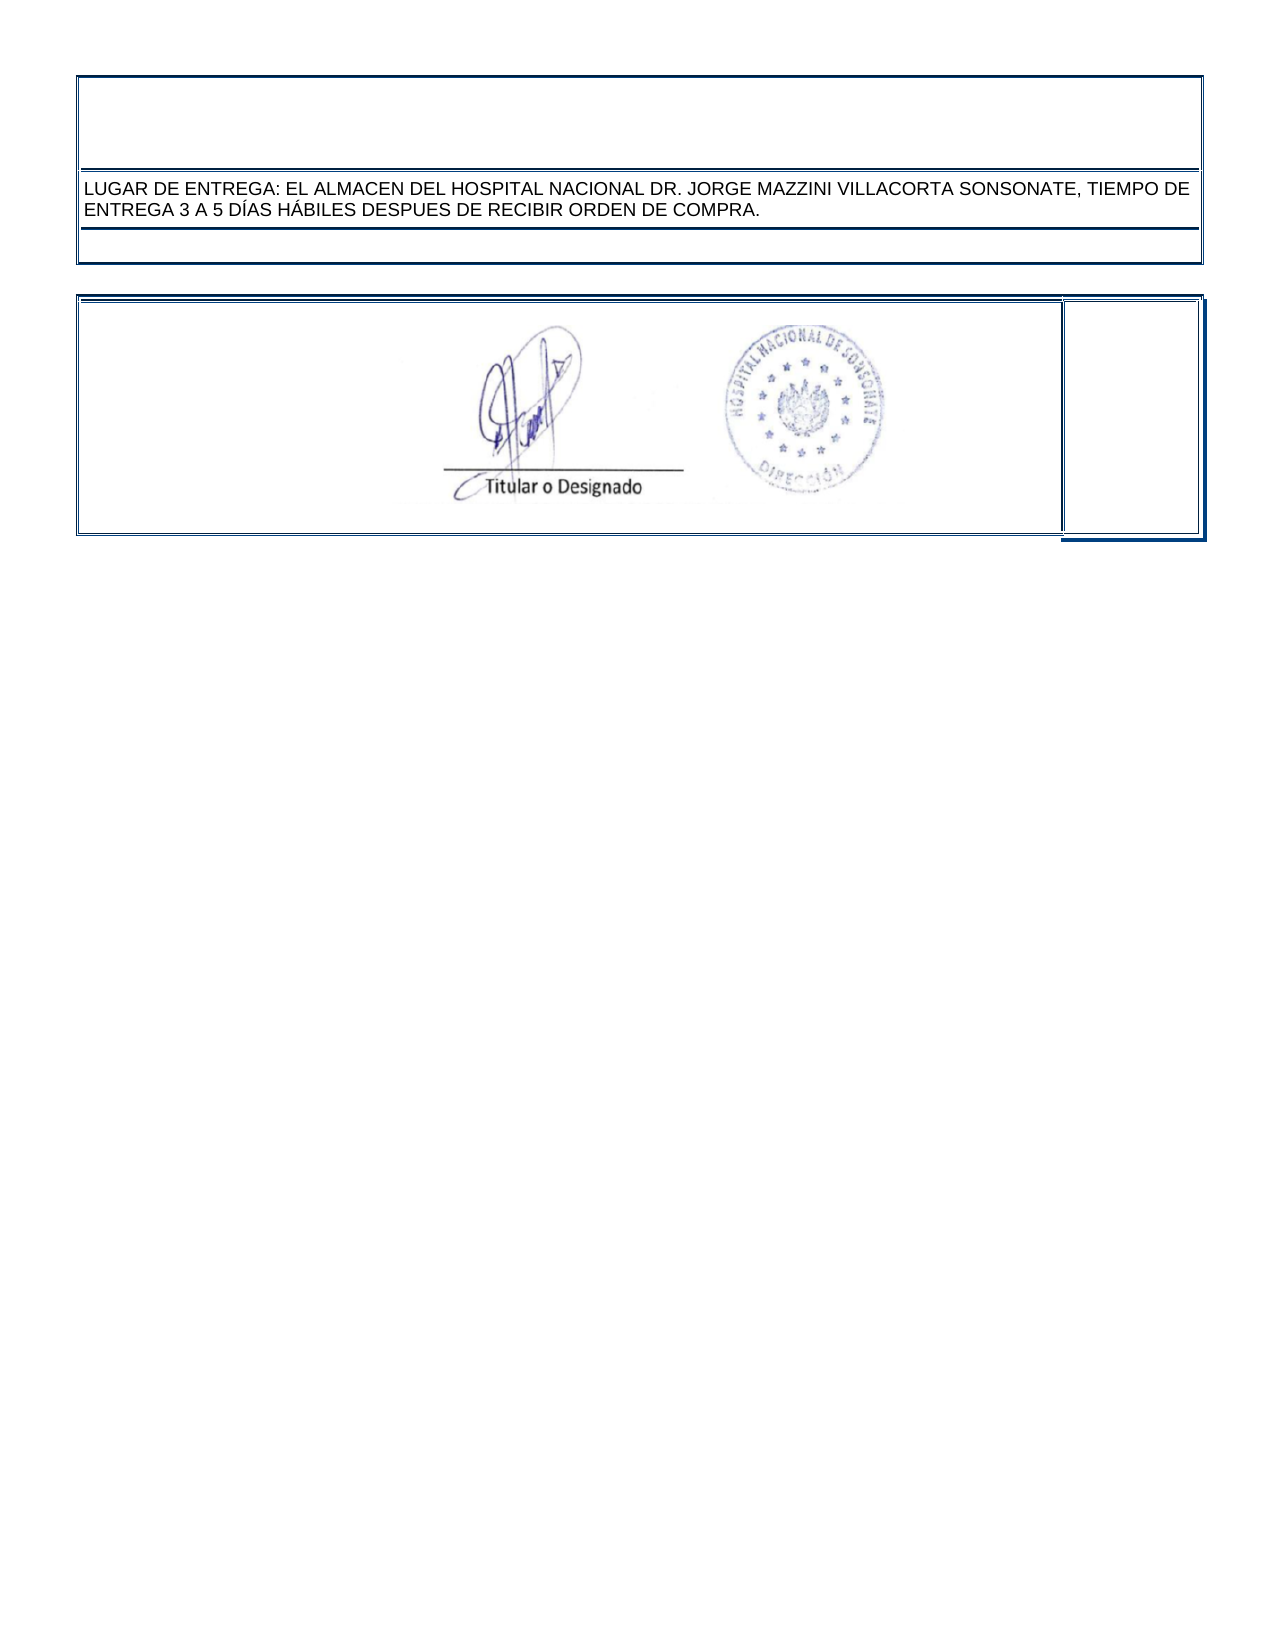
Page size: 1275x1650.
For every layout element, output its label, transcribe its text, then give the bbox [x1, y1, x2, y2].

table_cell [79, 227, 1201, 262]
table_cell [79, 78, 1201, 168]
table_cell [1063, 300, 1198, 532]
picture [392, 325, 906, 504]
table_cell LUGAR DE ENTREGA: EL ALMACEN DEL HOSPITAL NACIONAL DR. JORGE MAZZINI VILLACORTA SONSONATE, TIEMPO DE ENTREGA 3 A 5 DÍAS HÁBILES DESPUES DE RECIBIR ORDEN DE COMPRA. [79, 168, 1201, 227]
table_cell ________________________ Titular o Designado [79, 299, 1063, 532]
